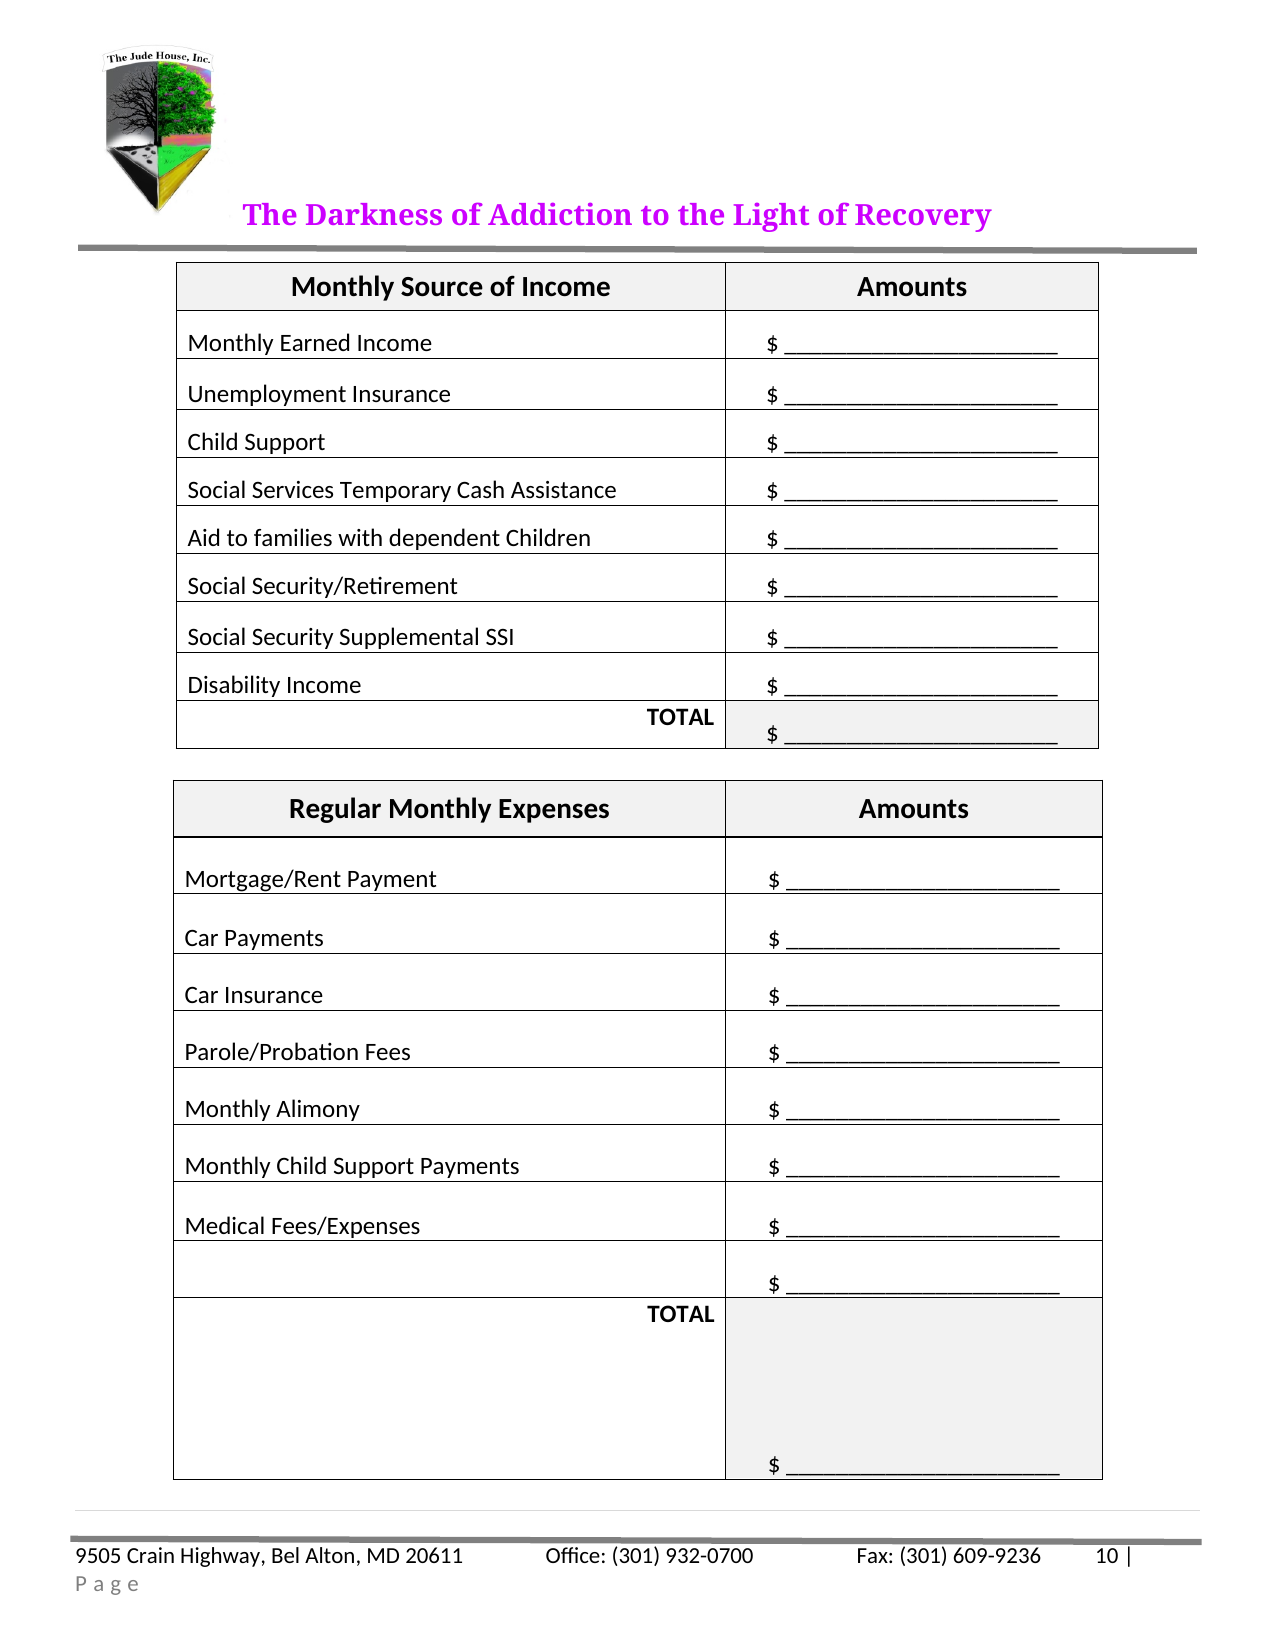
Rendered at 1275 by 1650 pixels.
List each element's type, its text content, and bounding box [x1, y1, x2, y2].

table_cell Parole/Probation Fees [174, 1011, 725, 1067]
table_cell $ ______________________ [726, 359, 1098, 408]
table_cell Car Insurance [174, 954, 725, 1010]
table_cell $ ______________________ [726, 506, 1098, 553]
table_cell Mortgage/Rent Payment [174, 838, 725, 893]
table_cell $ ______________________ [726, 1068, 1102, 1124]
table_cell $ ______________________ [726, 311, 1098, 358]
table_cell $ ______________________ [726, 458, 1098, 505]
table_cell Child Support [177, 410, 725, 457]
table_cell [174, 1241, 725, 1297]
table_header Amounts [726, 263, 1098, 310]
table_cell TOTAL [177, 701, 725, 748]
table_cell Social Services Temporary Cash Assistance [177, 458, 725, 505]
table_cell Disability Income [177, 653, 725, 700]
table_cell Medical Fees/Expenses [174, 1182, 725, 1240]
table_cell $ ______________________ [726, 1241, 1102, 1297]
table_cell Monthly Earned Income [177, 311, 725, 358]
table_cell $ ______________________ [726, 410, 1098, 457]
table_header Amounts [726, 781, 1102, 836]
table_cell $ ______________________ [726, 954, 1102, 1010]
table_cell $ ______________________ [726, 1182, 1102, 1240]
table_cell Social Security Supplemental SSI [177, 602, 725, 652]
table_cell Monthly Child Support Payments [174, 1125, 725, 1181]
table_cell Aid to families with dependent Children [177, 506, 725, 553]
picture [75, 30, 243, 226]
table_cell Car Payments [174, 894, 725, 953]
table_cell Social Security/Retirement [177, 554, 725, 601]
table_cell $ ______________________ [726, 1011, 1102, 1067]
table_cell Unemployment Insurance [177, 359, 725, 408]
table_cell $ ______________________ [726, 838, 1102, 893]
table_cell $ ______________________ [726, 894, 1102, 953]
table_cell Monthly Alimony [174, 1068, 725, 1124]
table_cell $ ______________________ [726, 1125, 1102, 1181]
table_header Regular Monthly Expenses [174, 781, 725, 836]
table_cell $ ______________________ [726, 1298, 1102, 1478]
table_cell TOTAL [174, 1298, 725, 1478]
table_cell $ ______________________ [726, 554, 1098, 601]
table_header Monthly Source of Income [177, 263, 725, 310]
table_cell $ ______________________ [726, 602, 1098, 652]
table_cell $ ______________________ [726, 701, 1098, 748]
table_cell $ ______________________ [726, 653, 1098, 700]
